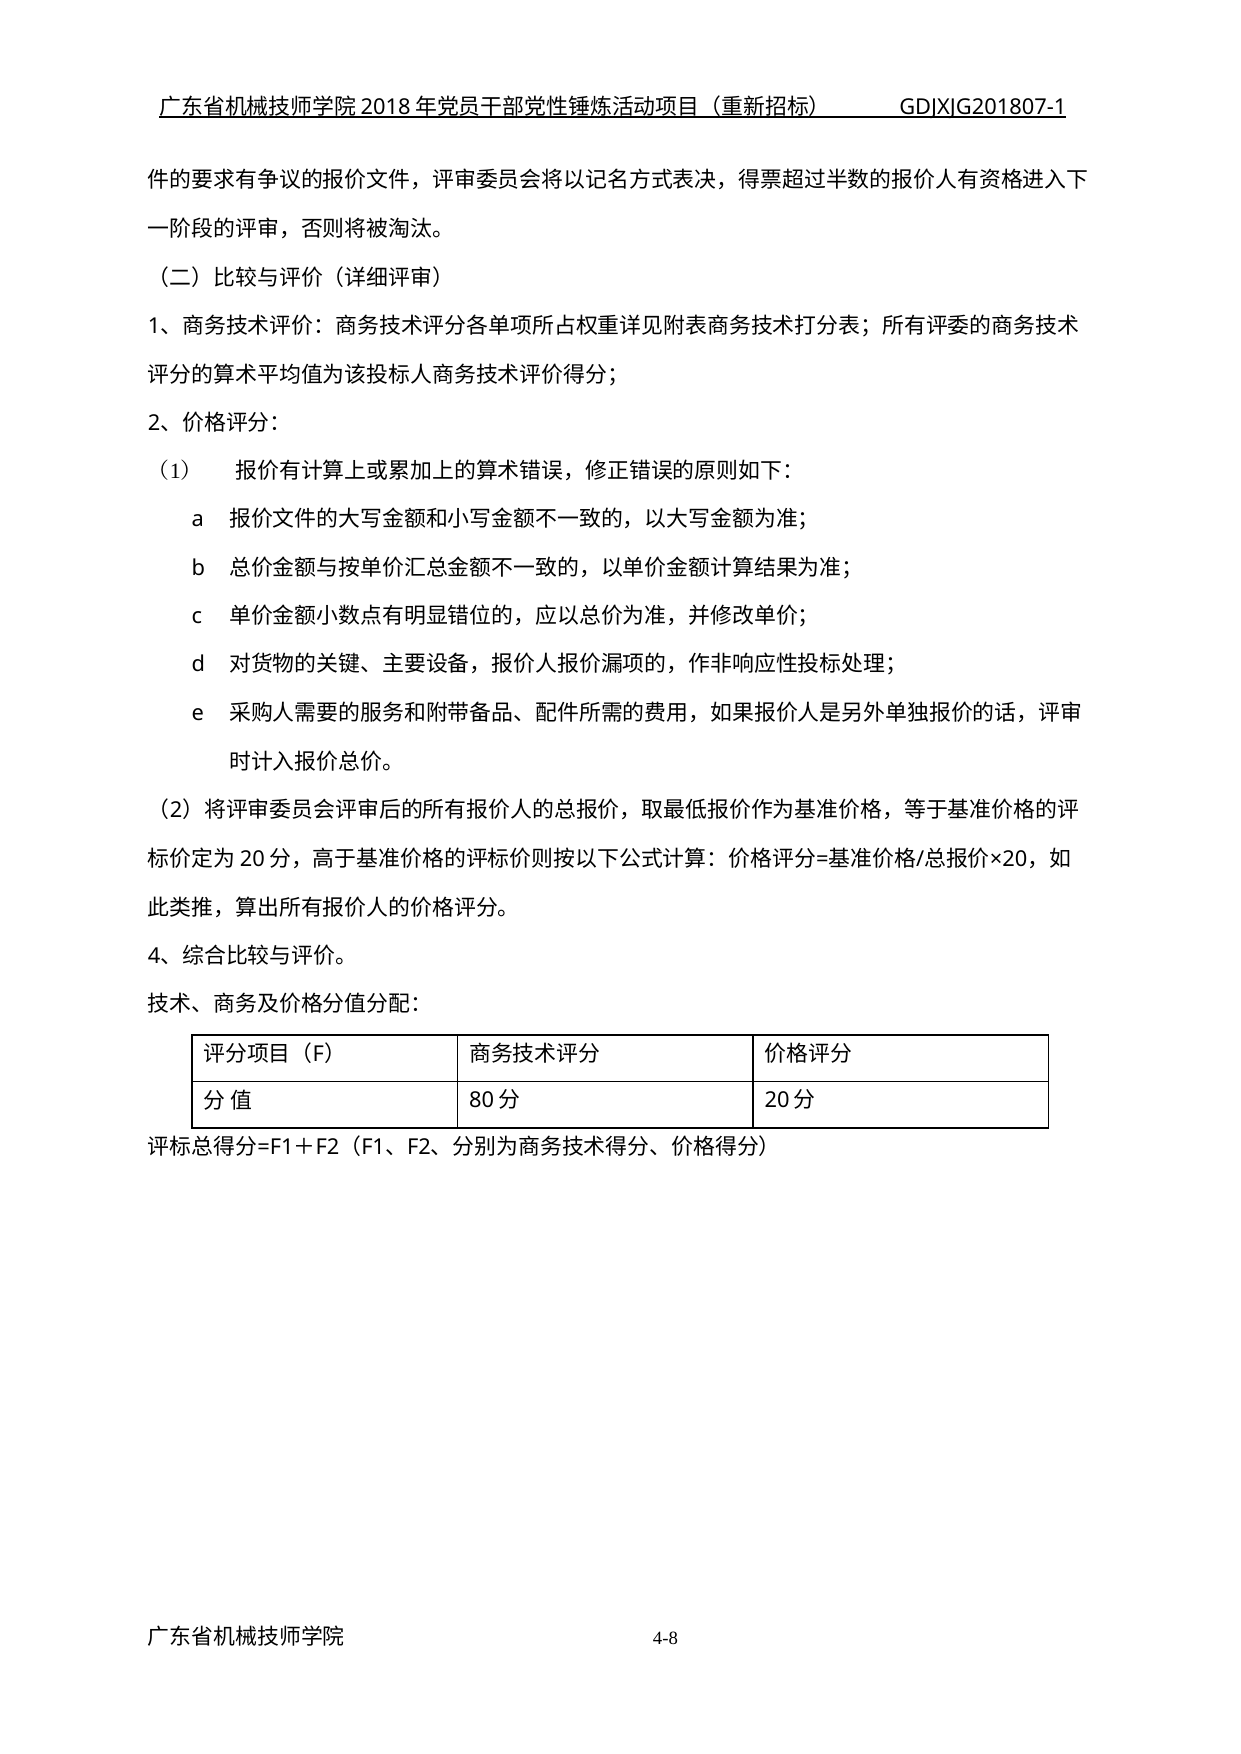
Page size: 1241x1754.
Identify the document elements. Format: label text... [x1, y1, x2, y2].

list 采购人需要的服务和附带备品、配件所需的费用，如果报价人是另外单独报价的话，评审时计入报价总价。 [191, 694, 1092, 776]
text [148, 162, 1092, 243]
table_cell 80分 [458, 1082, 752, 1127]
list 单价金额小数点有明显错位的，应以总价为准，并修改单价； [191, 598, 1092, 630]
table_header 评分项目（F） [193, 1036, 457, 1081]
text （2）将评审委员会评审后的所有报价人的总报价，取最低报价作为基准价格，等于基准价格的评标价定为20分，高于基准价格的评标价则按以下公式计算：价格评分=基准价格/总报价×20，如此类推，算出所有报价人的价格评分。 [148, 792, 1092, 922]
text 2、价格评分： [148, 404, 1092, 437]
text 评标总得分=F1＋F2（F1、F2、分别为商务技术得分、价格得分） [148, 1129, 1092, 1161]
table_cell 分 值 [193, 1082, 457, 1127]
list 对货物的关键、主要设备，报价人报价漏项的，作非响应性投标处理； [191, 646, 1092, 679]
text （二）比较与评价（详细评审） [148, 259, 1092, 292]
table_header 商务技术评分 [458, 1036, 752, 1081]
text 技术、商务及价格分值分配： [148, 986, 1092, 1018]
list 报价文件的大写金额和小写金额不一致的，以大写金额为准； [191, 501, 1092, 534]
text 1、商务技术评价：商务技术评分各单项所占权重详见附表商务技术打分表；所有评委的商务技术评分的算术平均值为该投标人商务技术评价得分； [148, 307, 1092, 389]
list 报价有计算上或累加上的算术错误，修正错误的原则如下： [148, 453, 1092, 485]
table_header 价格评分 [754, 1036, 1048, 1081]
list 总价金额与按单价汇总金额不一致的，以单价金额计算结果为准； [191, 549, 1092, 582]
table_cell 20分 [754, 1082, 1048, 1127]
text 4、综合比较与评价。 [148, 937, 1092, 970]
